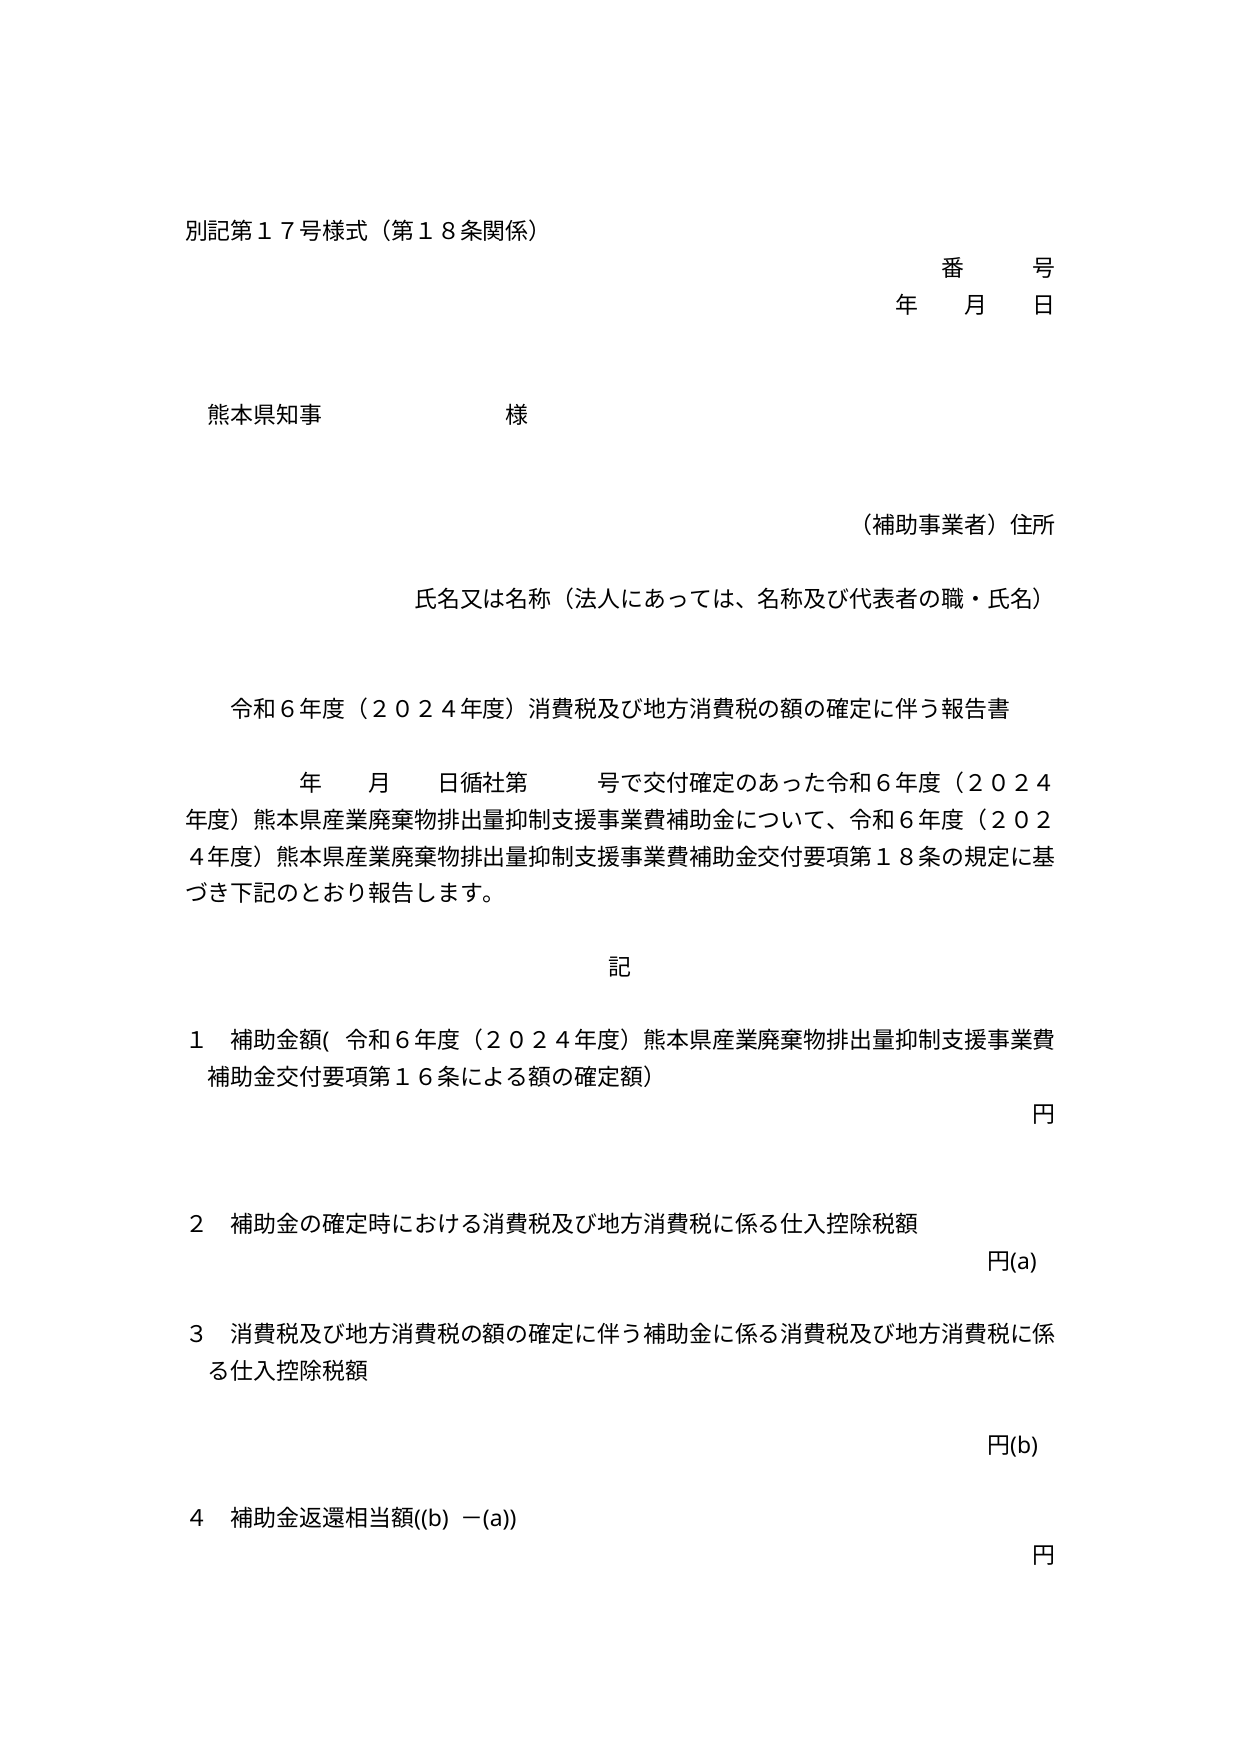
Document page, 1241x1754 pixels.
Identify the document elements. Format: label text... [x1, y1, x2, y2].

text ２ 補助金の確定時における消費税及び地方消費税に係る仕入控除税額 [185, 1204, 1056, 1241]
text （補助事業者）住所 [185, 506, 1056, 542]
text 令和６年度（２０２４年度）消費税及び地方消費税の額の確定に伴う報告書 [185, 689, 1056, 726]
text 番 号 [185, 248, 1056, 285]
text 円(a) [185, 1241, 1056, 1278]
text １ 補助金額(令和６年度（２０２４年度）熊本県産業廃棄物排出量抑制支援事業費補助金交付要項第１６条による額の確定額） [185, 1020, 1056, 1094]
text 円(b) [185, 1388, 1056, 1462]
text ３ 消費税及び地方消費税の額の確定に伴う補助金に係る消費税及び地方消費税に係る仕入控除税額 [185, 1314, 1056, 1388]
text 氏名又は名称（法人にあっては、名称及び代表者の職・氏名） [185, 579, 1056, 616]
text 円 [185, 1094, 1056, 1131]
text 記 [185, 947, 1056, 984]
text 熊本県知事 様 [185, 395, 1056, 432]
text 年 月 日循社第 号で交付確定のあった令和６年度（２０２４年度）熊本県産業廃棄物排出量抑制支援事業費補助金について、令和６年度（２０２４年度）熊本県産業廃棄物排出量抑制支援事業費補助金交付要項第１８条の規定に基づき下記のとおり報告します。 [185, 763, 1056, 910]
text 年 月 日 [185, 285, 1056, 322]
text 別記第１７号様式（第１８条関係） [185, 211, 1056, 248]
text ４ 補助金返還相当額((b)－(a)) [185, 1498, 1056, 1535]
text 円 [185, 1535, 1056, 1572]
